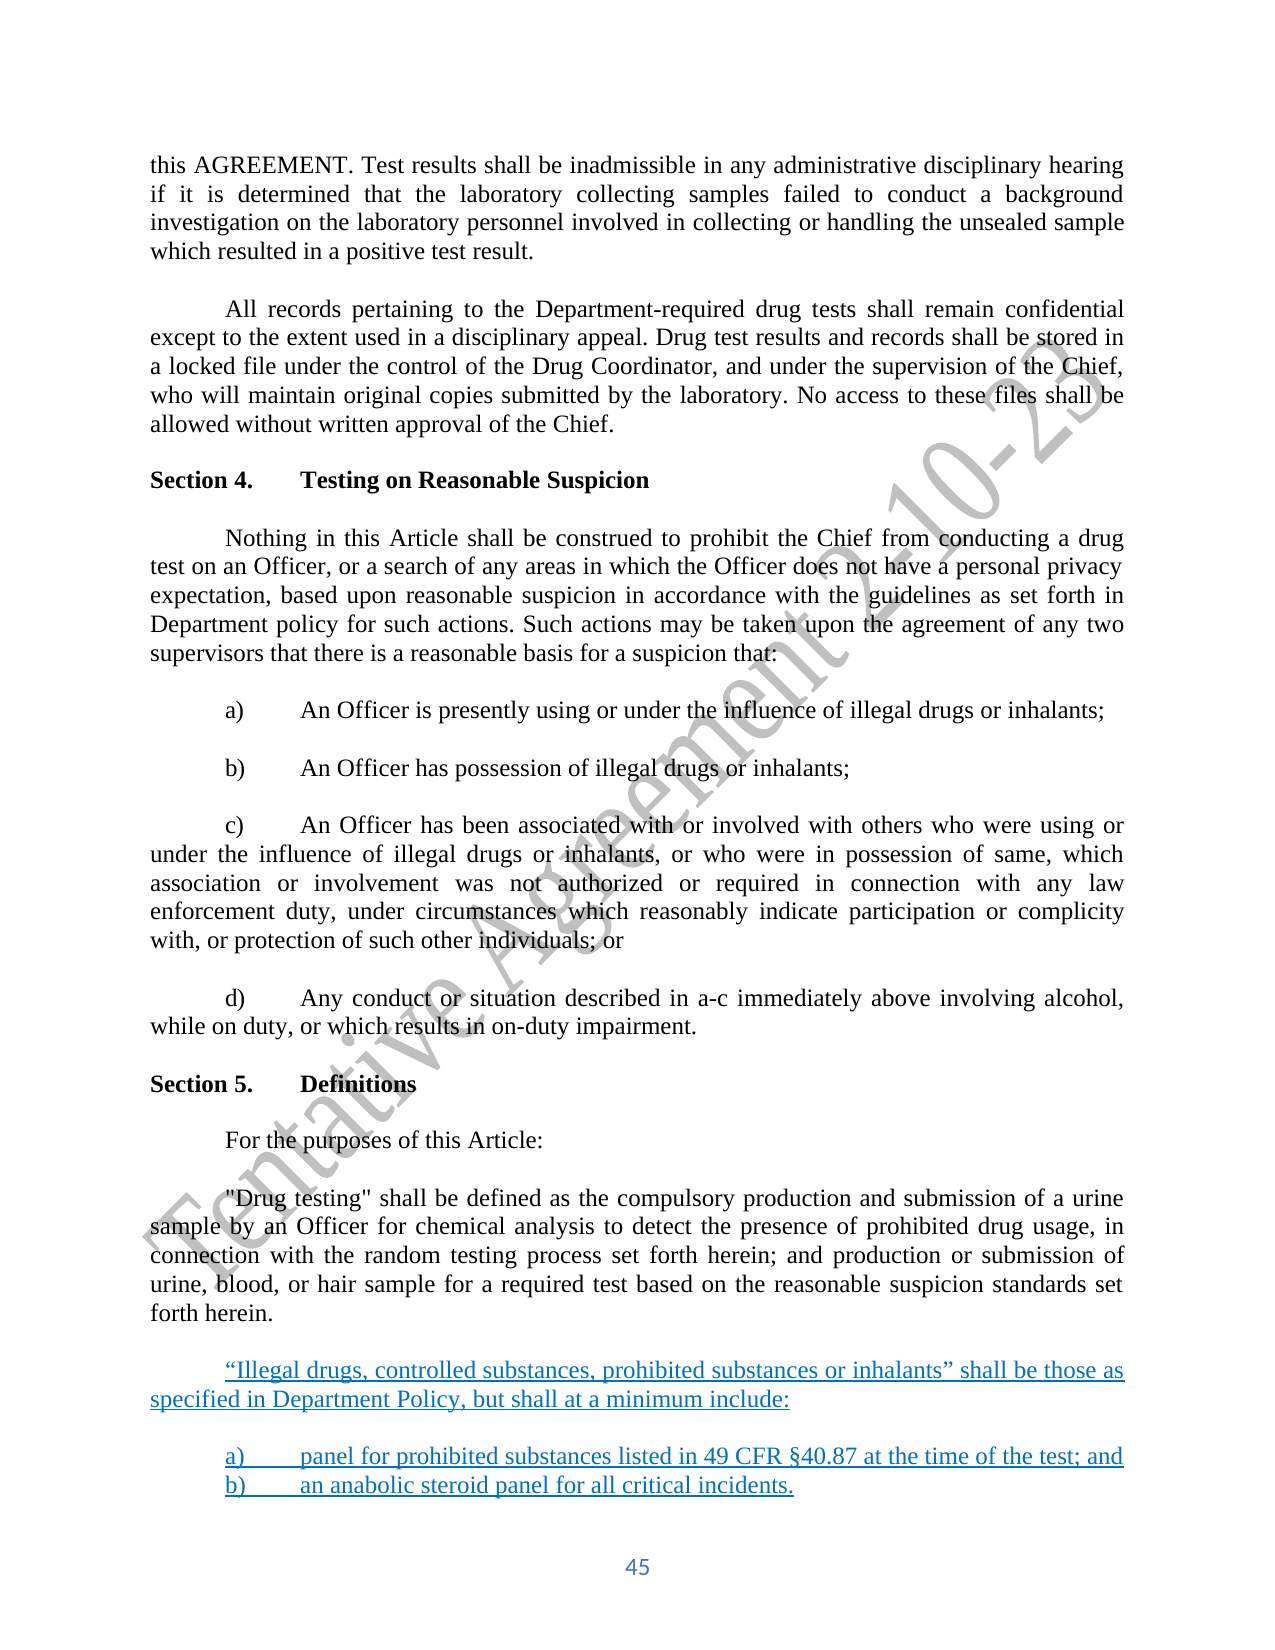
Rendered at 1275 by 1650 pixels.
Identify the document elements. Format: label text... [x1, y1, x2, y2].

text Nothing in this Article shall be construed to prohibit the Chief from conducting a drug test on an Officer, or a search of any areas in which the Officer does not have a personal privacy expectation, based upon reasonable suspicion in accordance with the guidelines as set forth in Department policy for such actions. Such actions may be taken upon the agreement of any two supervisors that there is a reasonable basis for a suspicion that: [150, 523, 1125, 666]
text d) Any conduct or situation described in a-c immediately above involving alcohol, while on duty, or which results in on-duty impairment. [150, 983, 1125, 1040]
text b) An Officer has possession of illegal drugs or inhalants; [150, 753, 1125, 781]
text “Illegal drugs, controlled substances, prohibited substances or inhalants” shall be those as specified in Department Policy, but shall at a minimum include: [150, 1355, 1125, 1413]
text "Drug testing" shall be defined as the compulsory production and submission of a urine sample by an Officer for chemical analysis to detect the presence of prohibited drug usage, in connection with the random testing process set forth herein; and production or submission of urine, blood, or hair sample for a required test based on the reasonable suspicion standards set forth herein. [150, 1183, 1125, 1326]
text Section 5. Definitions [150, 1069, 1125, 1098]
text For the purposes of this Article: [150, 1125, 1125, 1154]
text c) An Officer has been associated with or involved with others who were using or under the influence of illegal drugs or inhalants, or who were in possession of same, which association or involvement was not authorized or required in connection with any law enforcement duty, under circumstances which reasonably indicate participation or complicity with, or protection of such other individuals; or [150, 810, 1125, 954]
text b) an anabolic steroid panel for all critical incidents. [150, 1470, 1125, 1499]
text a) panel for prohibited substances listed in 49 CFR §40.87 at the time of the test; and [150, 1441, 1125, 1470]
text a) An Officer is presently using or under the influence of illegal drugs or inhalants; [150, 695, 1125, 724]
text Section 4. Testing on Reasonable Suspicion [150, 465, 1125, 494]
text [150, 150, 1125, 265]
text All records pertaining to the Department-required drug tests shall remain confidential except to the extent used in a disciplinary appeal. Drug test results and records shall be stored in a locked file under the control of the Drug Coordinator, and under the supervision of the Chief, who will maintain original copies submitted by the laboratory. No access to these files shall be allowed without written approval of the Chief. [150, 294, 1125, 437]
